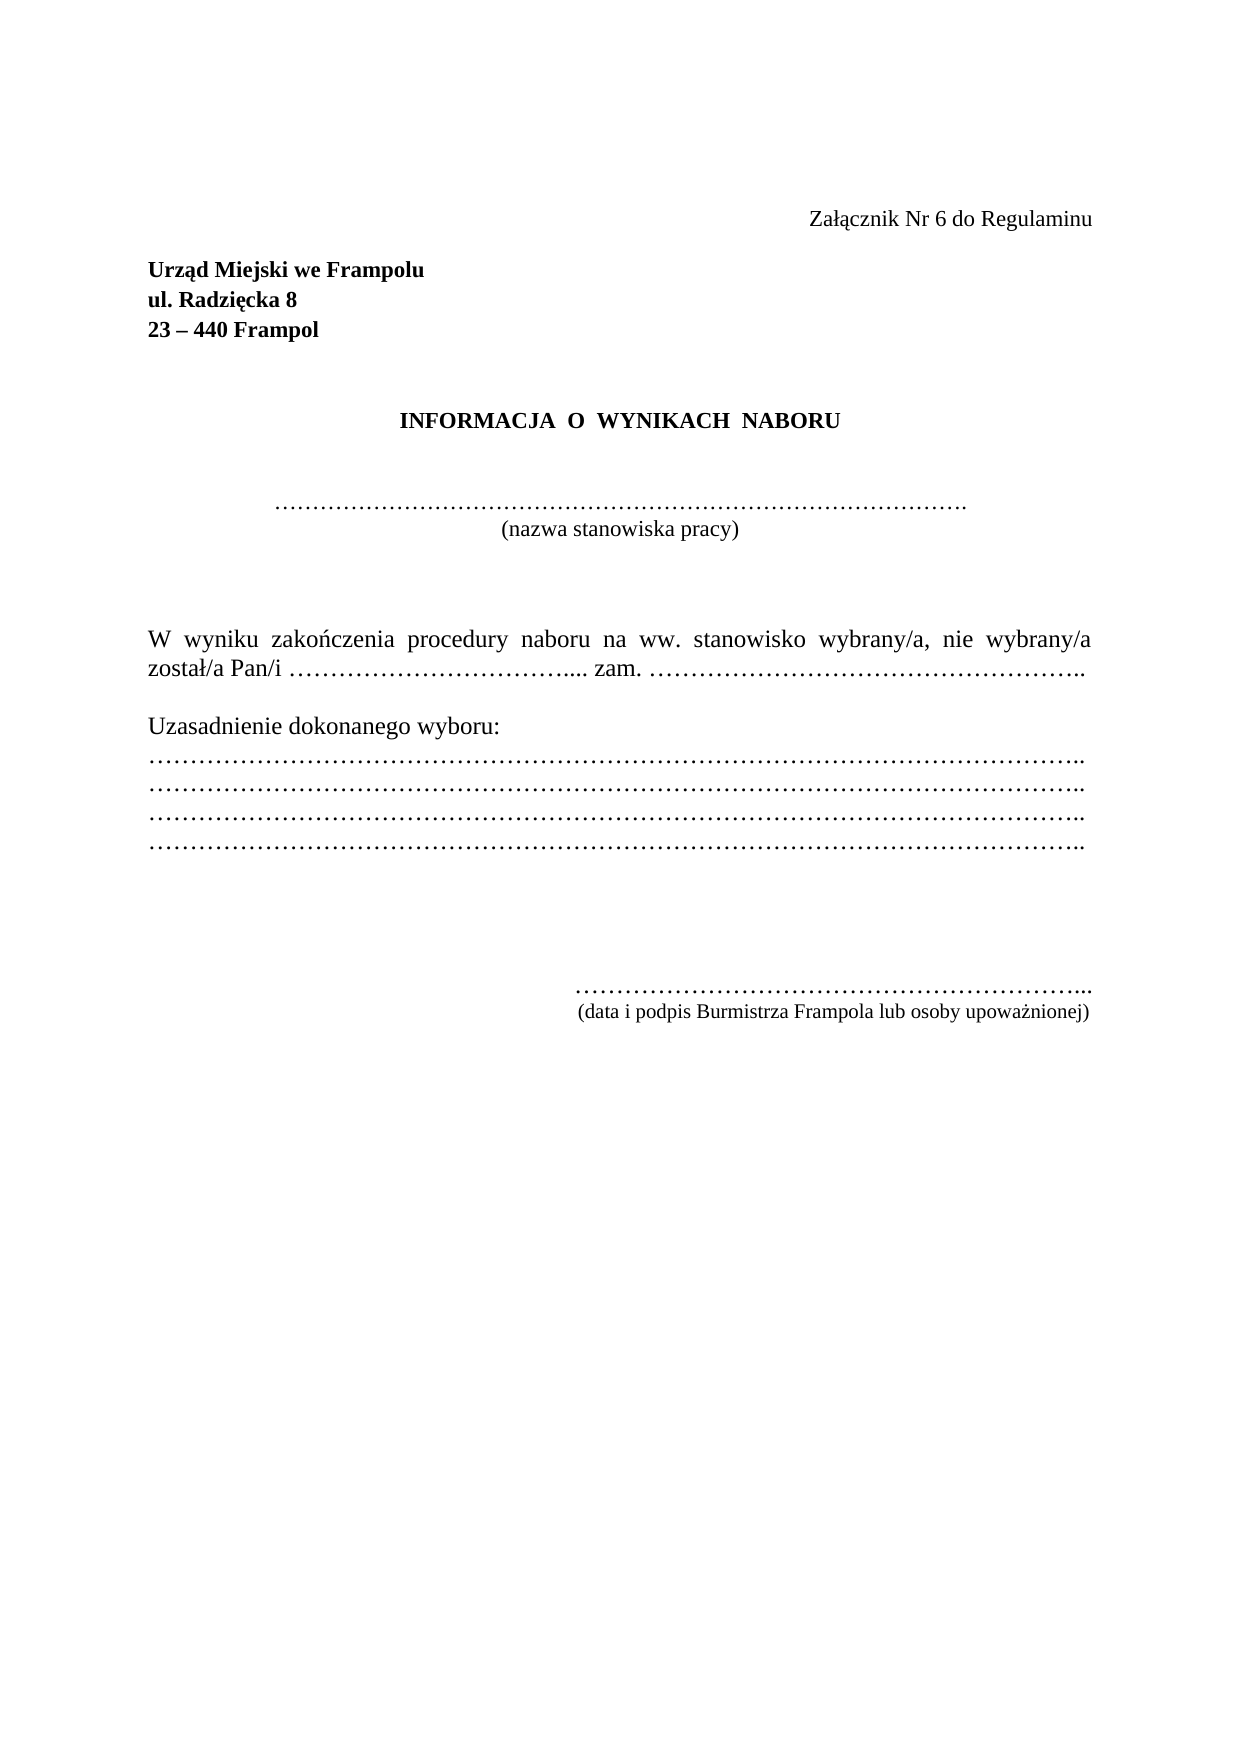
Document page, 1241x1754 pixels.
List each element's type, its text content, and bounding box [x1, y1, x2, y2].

text (nazwa stanowiska pracy) [148, 515, 1093, 541]
text Urząd Miejski we Frampolu [148, 256, 1093, 282]
text INFORMACJA O WYNIKACH NABORU [148, 407, 1093, 433]
text ………………………………………………………………………………………………….. [148, 740, 1093, 768]
text Uzasadnienie dokonanego wyboru: [148, 711, 1093, 740]
text Załącznik Nr 6 do Regulaminu [148, 205, 1093, 231]
text 23 – 440 Frampol [148, 317, 1093, 343]
text ………………………………………………………………………………………………….. [148, 797, 1093, 826]
text ul. Radzięcka 8 [148, 286, 1093, 313]
text W wyniku zakończenia procedury naboru na ww. stanowisko wybrany/a, nie wybrany/a został/a Pan/i …………………………….... zam. …………………………………………….. [148, 624, 1093, 682]
text ………………………………………………………………………………………………….. [148, 768, 1093, 797]
list (data i podpis Burmistrza Frampola lub osoby upoważnionej) [148, 998, 1093, 1023]
text ……………………………………………………... [148, 970, 1093, 998]
text ………………………………………………………………………………………………….. [148, 826, 1093, 855]
text ………………………………………………………………………………. [148, 488, 1093, 515]
